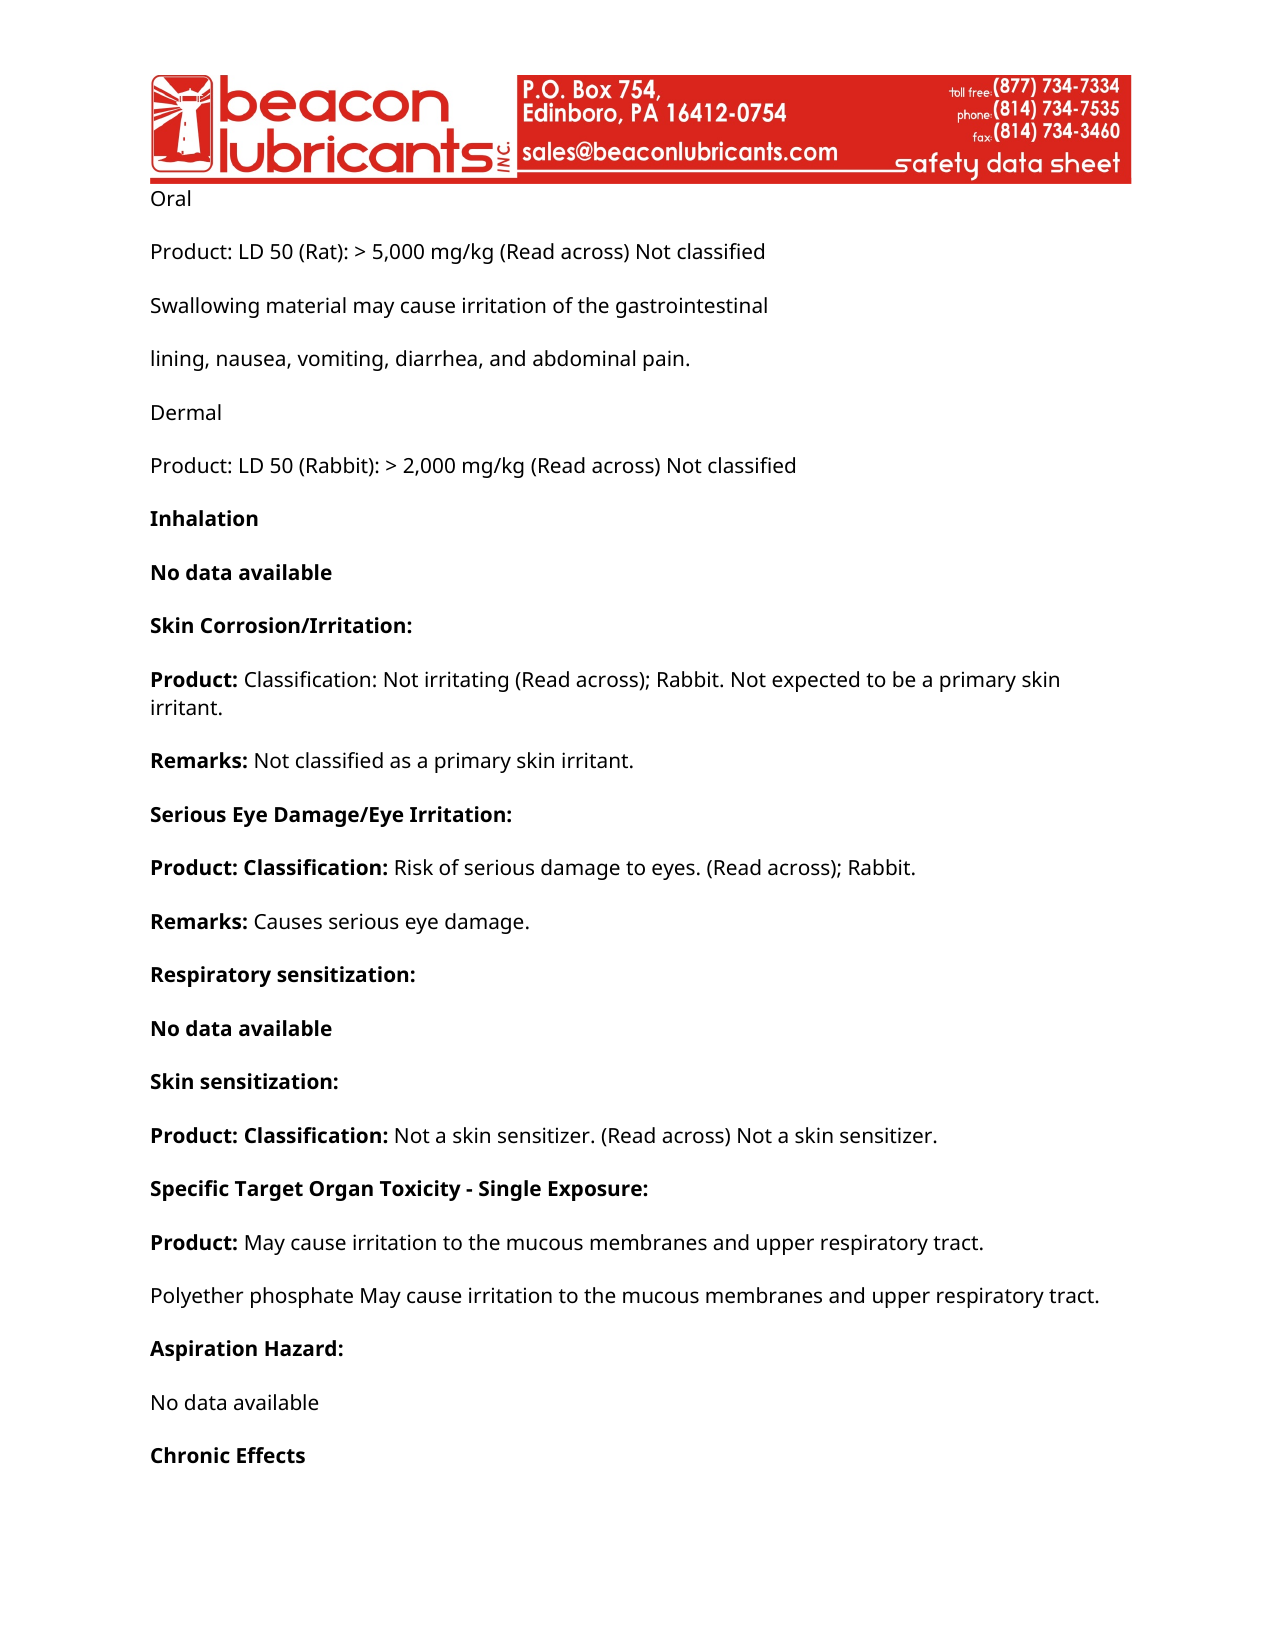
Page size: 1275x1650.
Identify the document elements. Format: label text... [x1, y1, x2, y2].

text Remarks: Causes serious eye damage. [150, 907, 1125, 935]
text Skin sensitization: [150, 1067, 1125, 1096]
text Chronic Effects [150, 1441, 1125, 1470]
text Oral [150, 184, 1125, 212]
text lining, nausea, vomiting, diarrhea, and abdominal pain. [150, 344, 1125, 373]
text Respiratory sensitization: [150, 960, 1125, 989]
text Swallowing material may cause irritation of the gastrointestinal [150, 291, 1125, 319]
text Product: May cause irritation to the mucous membranes and upper respiratory tract. [150, 1228, 1125, 1256]
text No data available [150, 558, 1125, 586]
text No data available [150, 1388, 1125, 1416]
text Skin Corrosion/Irritation: [150, 611, 1125, 640]
picture [150, 75, 1132, 184]
text Product: Classification: Risk of serious damage to eyes. (Read across); Rabbit. [150, 853, 1125, 882]
text Inhalation [150, 504, 1125, 533]
text Aspiration Hazard: [150, 1334, 1125, 1363]
text Product: Classification: Not irritating (Read across); Rabbit. Not expected to be a primary skin irritant. [150, 665, 1125, 722]
text Specific Target Organ Toxicity - Single Exposure: [150, 1174, 1125, 1203]
text Dermal [150, 398, 1125, 426]
text Polyether phosphate May cause irritation to the mucous membranes and upper respiratory tract. [150, 1281, 1125, 1309]
text Remarks: Not classified as a primary skin irritant. [150, 747, 1125, 775]
text Serious Eye Damage/Eye Irritation: [150, 800, 1125, 828]
text Product: LD 50 (Rabbit): > 2,000 mg/kg (Read across) Not classified [150, 451, 1125, 479]
text Product: LD 50 (Rat): > 5,000 mg/kg (Read across) Not classified [150, 237, 1125, 266]
text Product: Classification: Not a skin sensitizer. (Read across) Not a skin sensitizer. [150, 1121, 1125, 1149]
text No data available [150, 1014, 1125, 1042]
